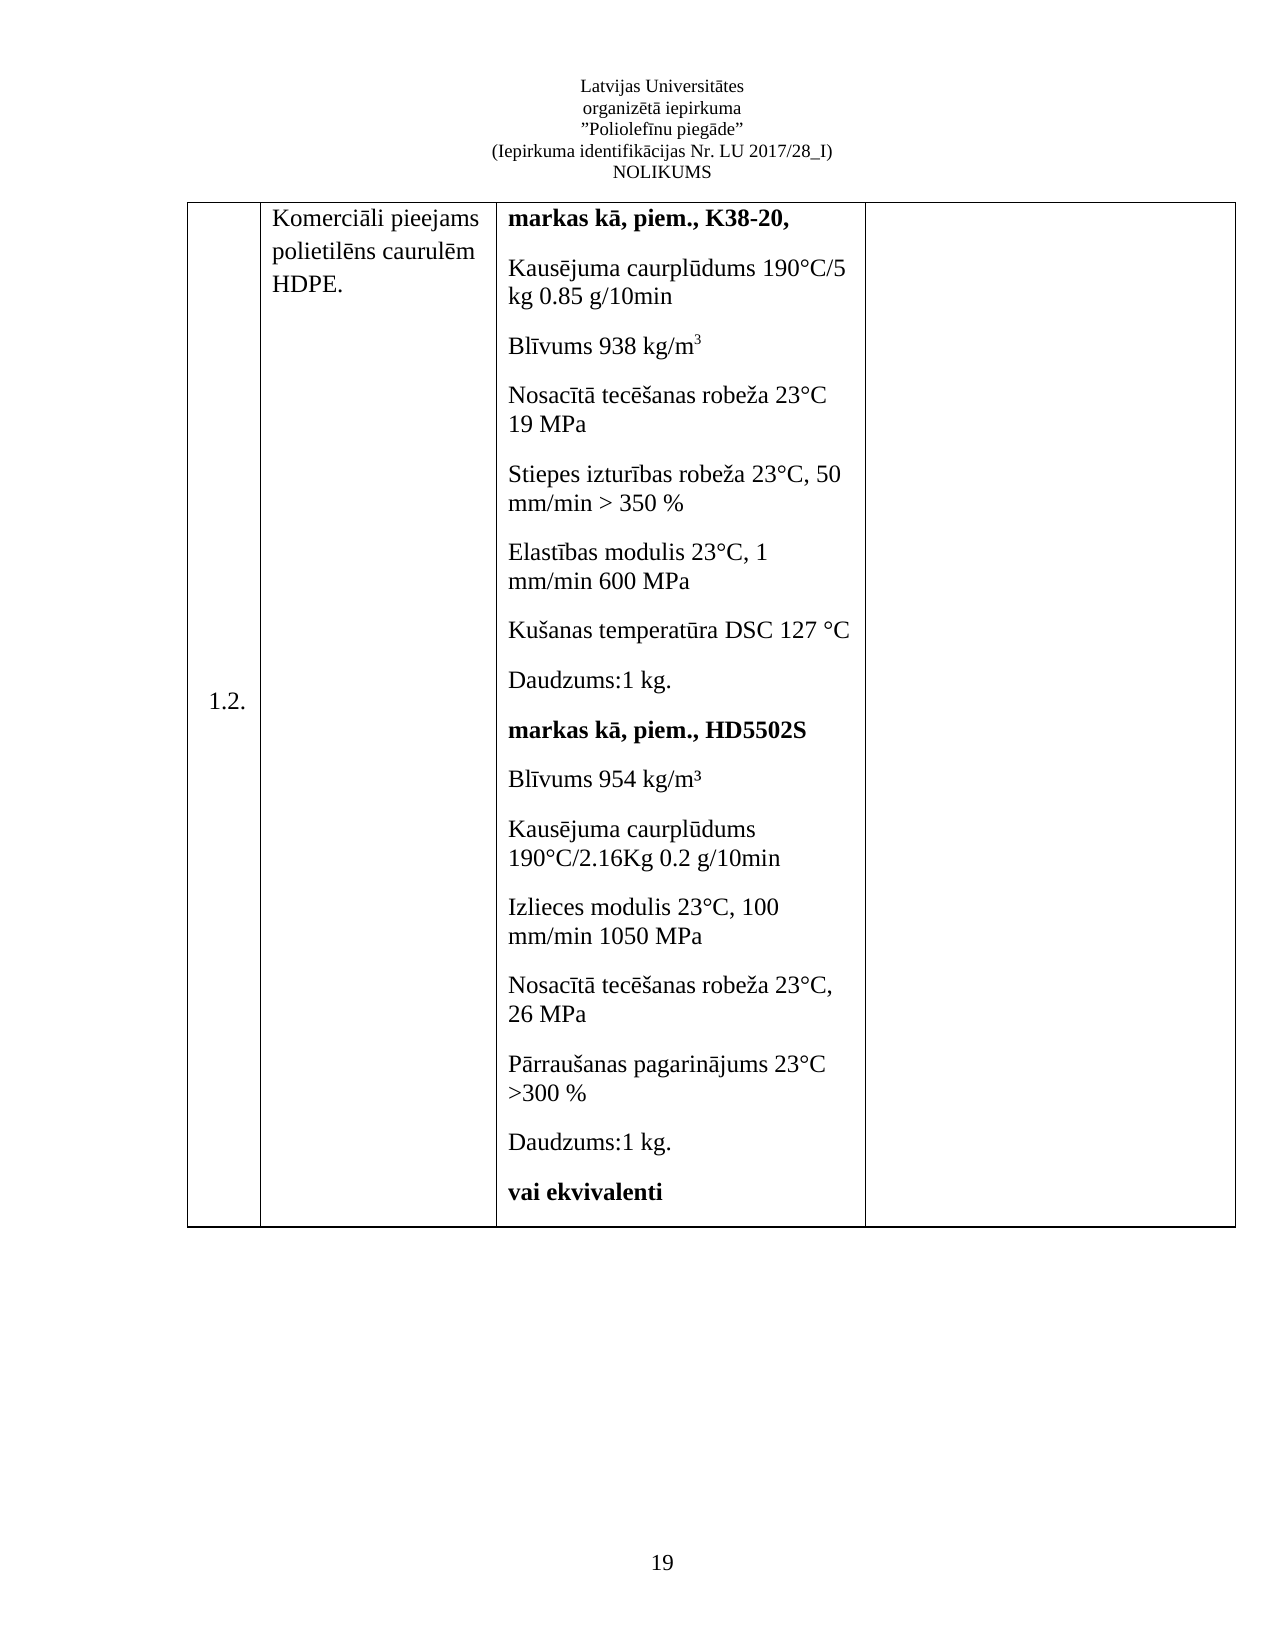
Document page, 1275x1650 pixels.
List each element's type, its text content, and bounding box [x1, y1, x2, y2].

table_cell markas kā, piem., K38-20, Kausējuma caurplūdums 190°C/5 kg 0.85 g/10min Blīvums 938 kg/m3 Nosacītā tecēšanas robeža 23°C 19 MPa Stiepes izturības robeža 23°C, 50 mm/min > 350 % Elastības modulis 23°C, 1 mm/min 600 MPa Kušanas temperatūra DSC 127 °C Daudzums:1 kg. markas kā, piem., HD5502S Blīvums 954 kg/m³ Kausējuma caurplūdums 190°C/2.16Kg 0.2 g/10min Izlieces modulis 23°C, 100 mm/min 1050 MPa Nosacītā tecēšanas robeža 23°C, 26 MPa Pārraušanas pagarinājums 23°C >300 % Daudzums:1 kg. vai ekvivalenti [497, 203, 865, 1226]
table_cell [188, 203, 260, 1226]
table_cell Komerciāli pieejams polietilēns caurulēm HDPE. [261, 203, 496, 1226]
table_cell [866, 203, 1235, 1226]
